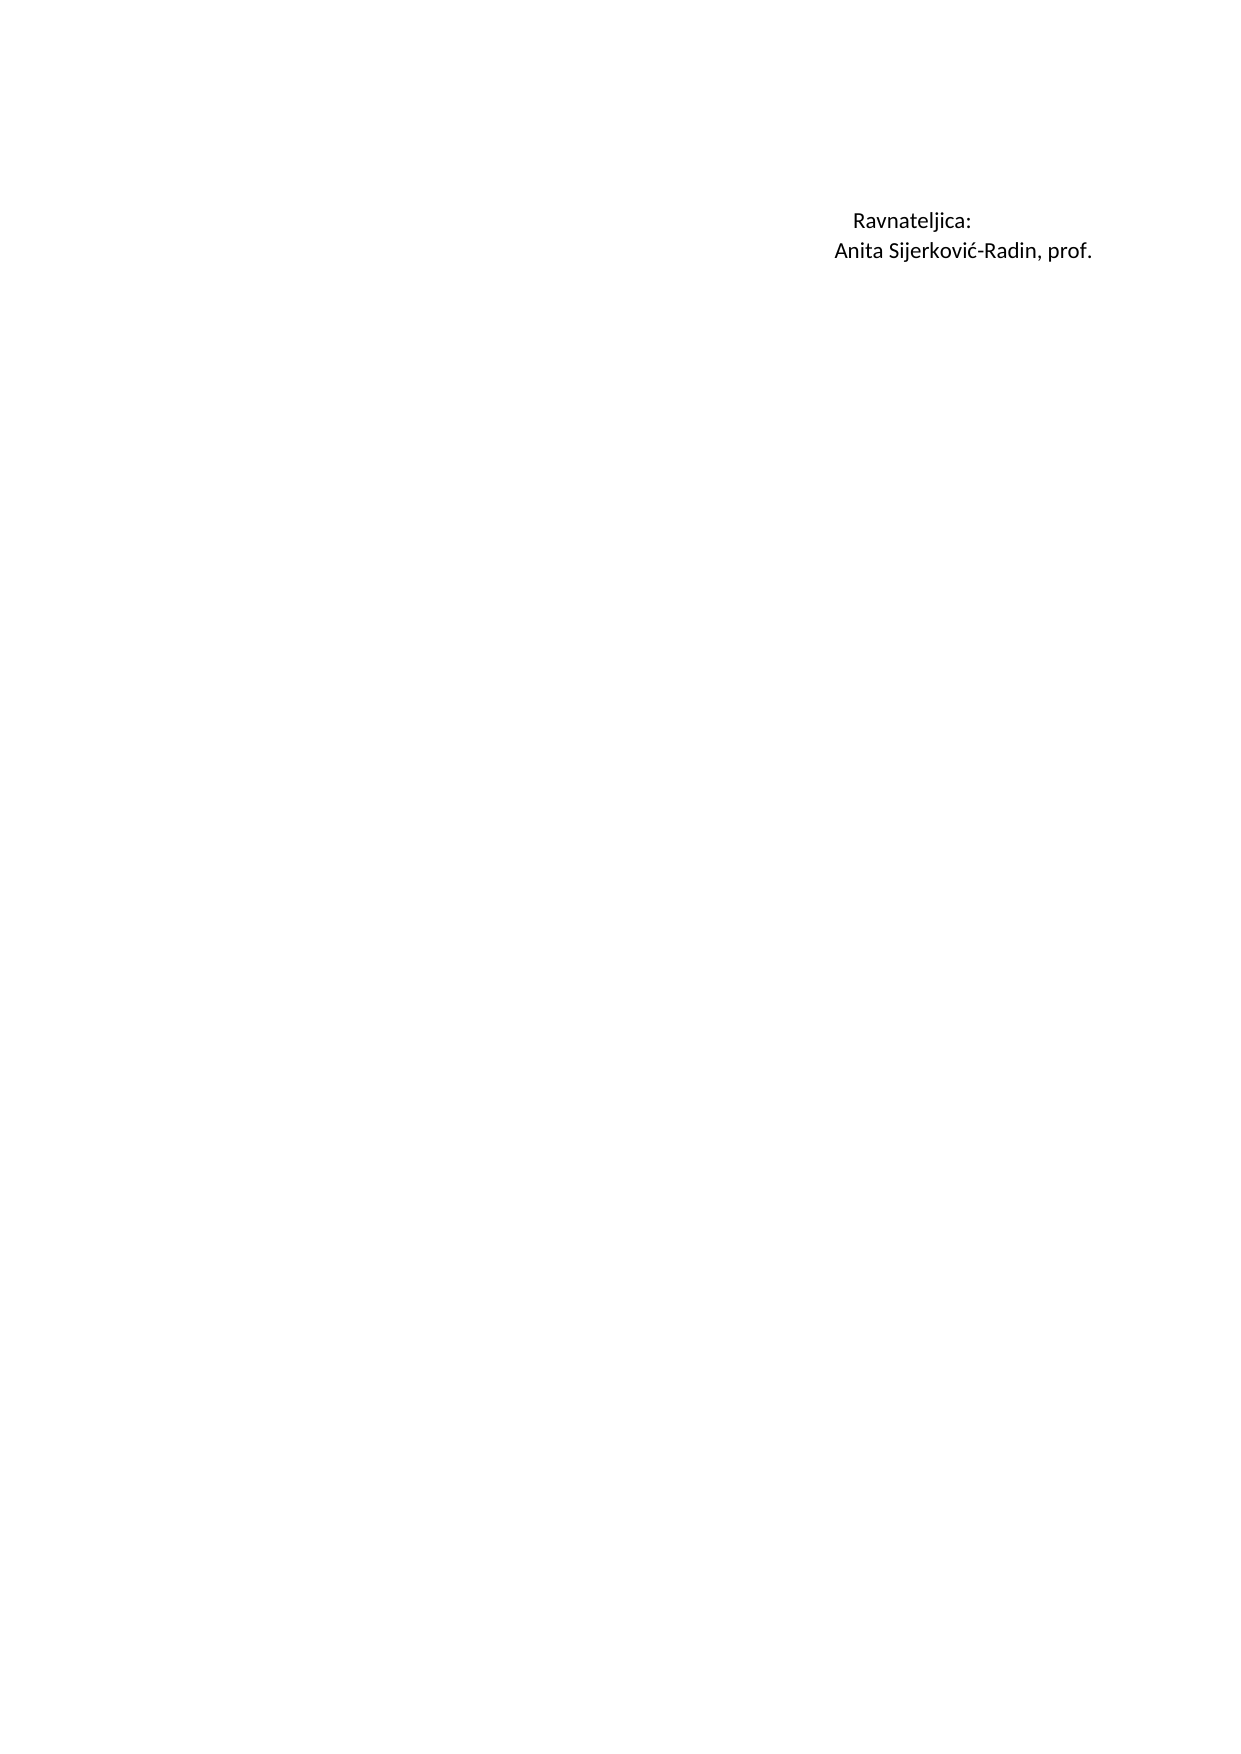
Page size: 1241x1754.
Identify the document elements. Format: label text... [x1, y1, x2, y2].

text Ravnateljica: [148, 206, 1093, 234]
text Anita Sijerković-Radin, prof. [148, 236, 1093, 264]
